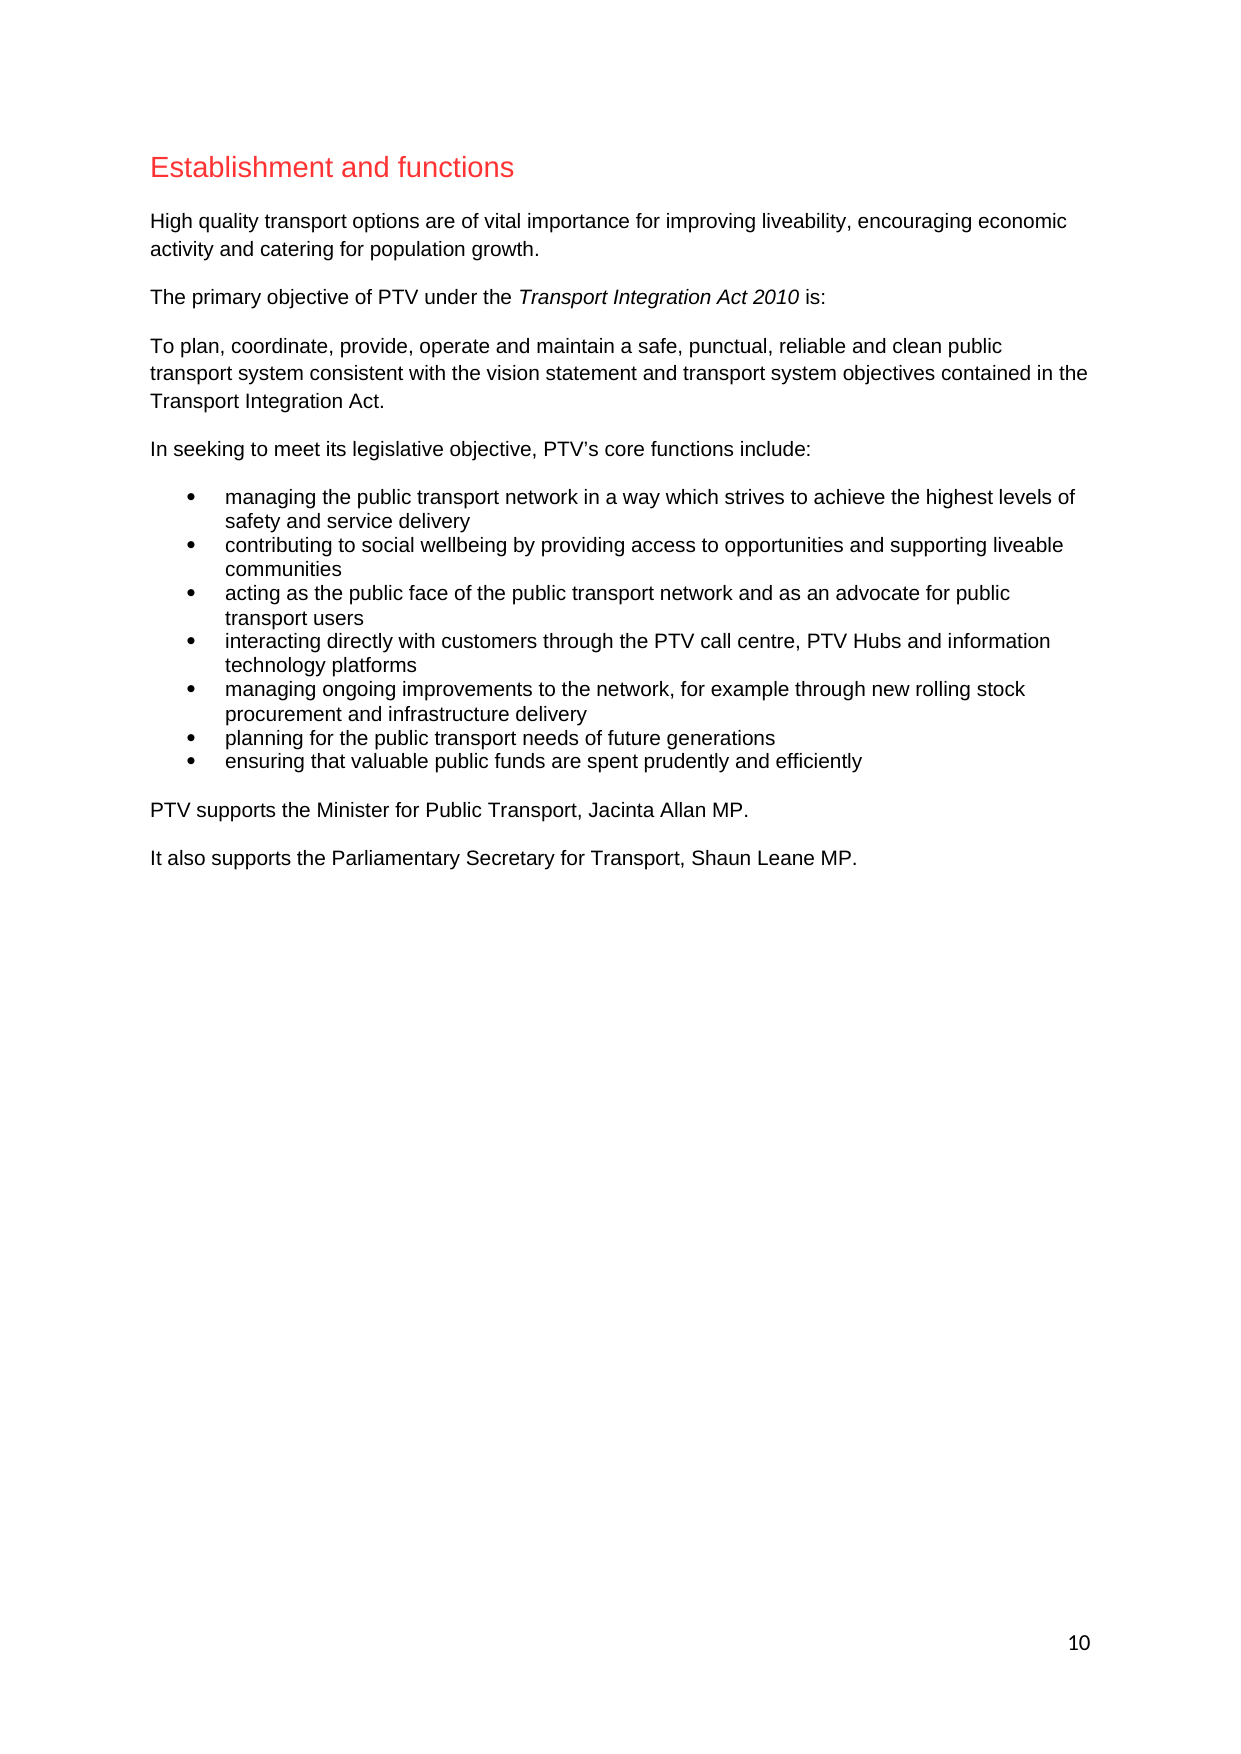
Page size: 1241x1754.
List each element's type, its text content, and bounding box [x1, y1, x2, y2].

text High quality transport options are of vital importance for improving liveability, encouraging economic activity and catering for population growth. [150, 209, 1090, 261]
text In seeking to meet its legislative objective, PTV’s core functions include: [150, 437, 1090, 461]
list planning for the public transport needs of future generations [187, 725, 1090, 749]
list ensuring that valuable public funds are spent prudently and efficiently [187, 749, 1090, 773]
text The primary objective of PTV under the Transport Integration Act 2010 is: [150, 285, 1090, 309]
text To plan, coordinate, provide, operate and maintain a safe, punctual, reliable and clean public transport system consistent with the vision statement and transport system objectives contained in the Transport Integration Act. [150, 333, 1090, 412]
list acting as the public face of the public transport network and as an advocate for public transport users [187, 581, 1090, 629]
text It also supports the Parliamentary Secretary for Transport, Shaun Leane MP. [150, 846, 1090, 870]
list managing the public transport network in a way which strives to achieve the highest levels of safety and service delivery [187, 485, 1090, 533]
list interacting directly with customers through the PTV call centre, PTV Hubs and information technology platforms [187, 629, 1090, 677]
list contributing to social wellbeing by providing access to opportunities and supporting liveable communities [187, 533, 1090, 581]
text PTV supports the Minister for Public Transport, Jacinta Allan MP. [150, 797, 1090, 821]
list managing ongoing improvements to the network, for example through new rolling stock procurement and infrastructure delivery [187, 677, 1090, 725]
